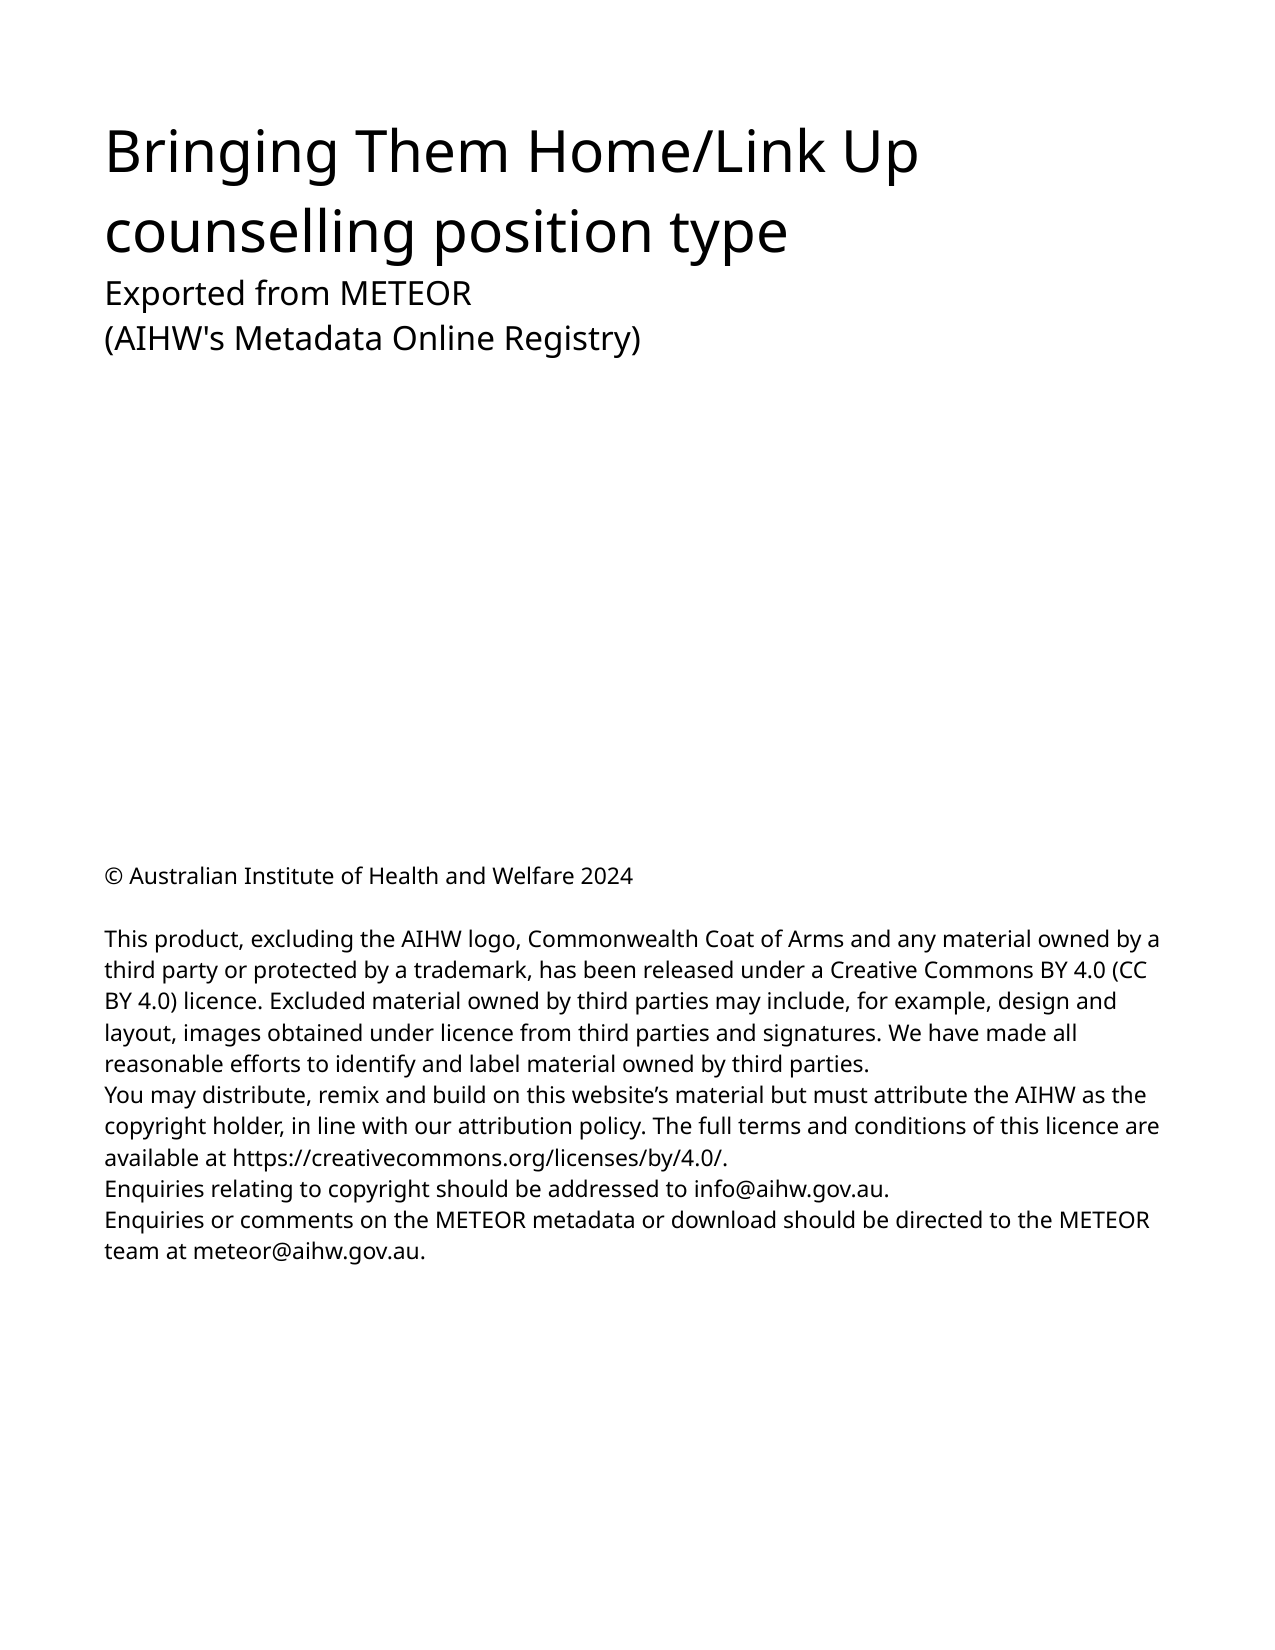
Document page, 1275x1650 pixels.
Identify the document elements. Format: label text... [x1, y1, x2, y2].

text This product, excluding the AIHW logo, Commonwealth Coat of Arms and any material owned by a third party or protected by a trademark, has been released under a Creative Commons BY 4.0 (CC BY 4.0) licence. Excluded material owned by third parties may include, for example, design and layout, images obtained under licence from third parties and signatures. We have made all reasonable efforts to identify and label material owned by third parties. [104, 923, 1171, 1079]
text © Australian Institute of Health and Welfare 2024 [104, 860, 1171, 891]
subtitle Exported from METEOR [104, 269, 1171, 315]
text You may distribute, remix and build on this website’s material but must attribute the AIHW as the copyright holder, in line with our attribution policy. The full terms and conditions of this licence are available at https://creativecommons.org/licenses/by/4.0/. [104, 1079, 1171, 1173]
title Bringing Them Home/Link Up counselling position type [104, 110, 1171, 269]
text Enquiries relating to copyright should be addressed to info@aihw.gov.au. [104, 1173, 1171, 1204]
text Enquiries or comments on the METEOR metadata or download should be directed to the METEOR team at meteor@aihw.gov.au. [104, 1204, 1171, 1266]
subtitle (AIHW's Metadata Online Registry) [104, 315, 1171, 360]
